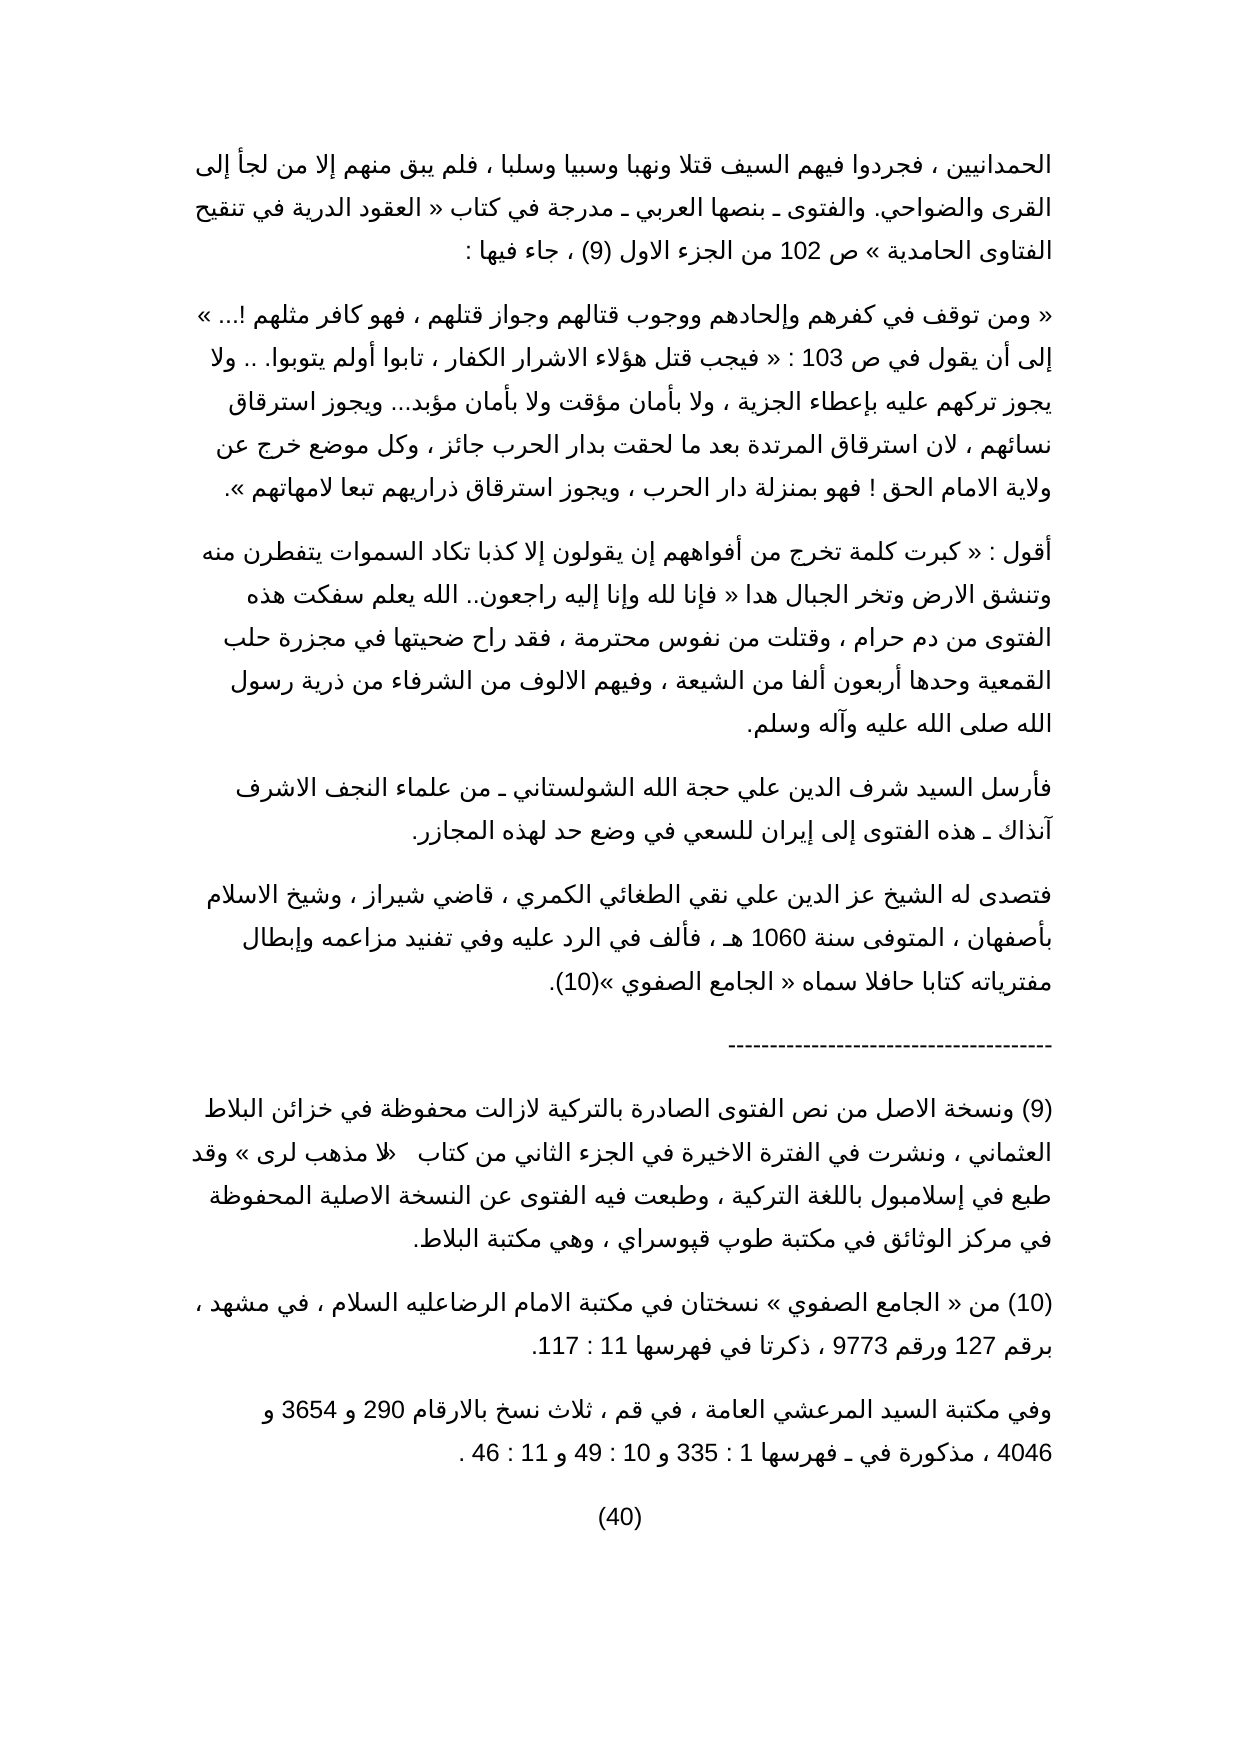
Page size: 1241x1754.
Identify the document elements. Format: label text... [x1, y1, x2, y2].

text (40) [187, 1502, 1053, 1531]
text --------------------------------------- [187, 1030, 1053, 1059]
text فأرسل السيد شرف الدين علي حجة الله الشولستاني ـ من علماء النجف الاشرف آنذاك ـ هذه الفتوى إلى إيران للسعي في وضع حد لهذه المجازر. [187, 773, 1053, 845]
text (10) من « الجامع الصفوي » نسختان في مكتبة الامام الرضاعليه السلام ، في مشهد ، برقم 127 ورقم 9773 ، ذكرتا في فهرسها 11 : 117. [187, 1288, 1053, 1359]
text أقول : « كبرت كلمة تخرج من أفواههم إن يقولون إلا كذبا تكاد السموات يتفطرن منه وتنشق الارض وتخر الجبال هدا « فإنا لله وإنا إليه راجعون.. الله يعلم سفكت هذه الفتوى من دم حرام ، وقتلت من نفوس محترمة ، فقد راح ضحيتها في مجزرة حلب القمعية وحدها أربعون ألفا من الشيعة ، وفيهم الالوف من الشرفاء من ذرية رسول الله صلى الله عليه وآله وسلم. [187, 537, 1053, 738]
text « ومن توقف في كفرهم وإلحادهم ووجوب قتالهم وجواز قتلهم ، فهو كافر مثلهم !... » إلى أن يقول في ص 103 : « فيجب قتل هؤلاء الاشرار الكفار ، تابوا أولم يتوبوا. .. ولا يجوز تركهم عليه بإعطاء الجزية ، ولا بأمان مؤقت ولا بأمان مؤبد... ويجوز استرقاق نسائهم ، لان استرقاق المرتدة بعد ما لحقت بدار الحرب جائز ، وكل موضع خرج عن ولاية الامام الحق ! فهو بمنزلة دار الحرب ، ويجوز استرقاق ذراريهم تبعا لامهاتهم ». [187, 300, 1053, 501]
text وفي مكتبة السيد المرعشي العامة ، في قم ، ثلاث نسخ بالارقام 290 و 3654 و 4046 ، مذكورة في ـ فهرسها 1 : 335 و 10 : 49 و 11 : 46 . [187, 1395, 1053, 1467]
text (9) ونسخة الاصل من نص الفتوى الصادرة بالتركية لازالت محفوظة في خزائن البلاط العثماني ، ونشرت في الفترة الاخيرة في الجزء الثاني من كتاب « لا مذهب لرى » وقد طبع في إسلامبول باللغة التركية ، وطبعت فيه الفتوى عن النسخة الاصلية المحفوظة في مركز الوثائق في مكتبة طوپ قپوسراي ، وهي مكتبة البلاط. [187, 1094, 1053, 1252]
text فتصدى له الشيخ عز الدين علي نقي الطغائي الكمري ، قاضي شيراز ، وشيخ الاسلام بأصفهان ، المتوفى سنة 1060 هـ ، فألف في الرد عليه وفي تفنيد مزاعمه وإبطال مفترياته كتابا حافلا سماه « الجامع الصفوي »(10). [187, 880, 1053, 995]
text الحمدانيين ، فجردوا فيهم السيف قتلا ونهبا وسبيا وسلبا ، فلم يبق منهم إلا من لجأ إلى القرى والضواحي. والفتوى ـ بنصها العربي ـ مدرجة في كتاب « العقود الدرية في تنقيح الفتاوى الحامدية » ص 102 من الجزء الاول (9) ، جاء فيها : [187, 150, 1053, 265]
